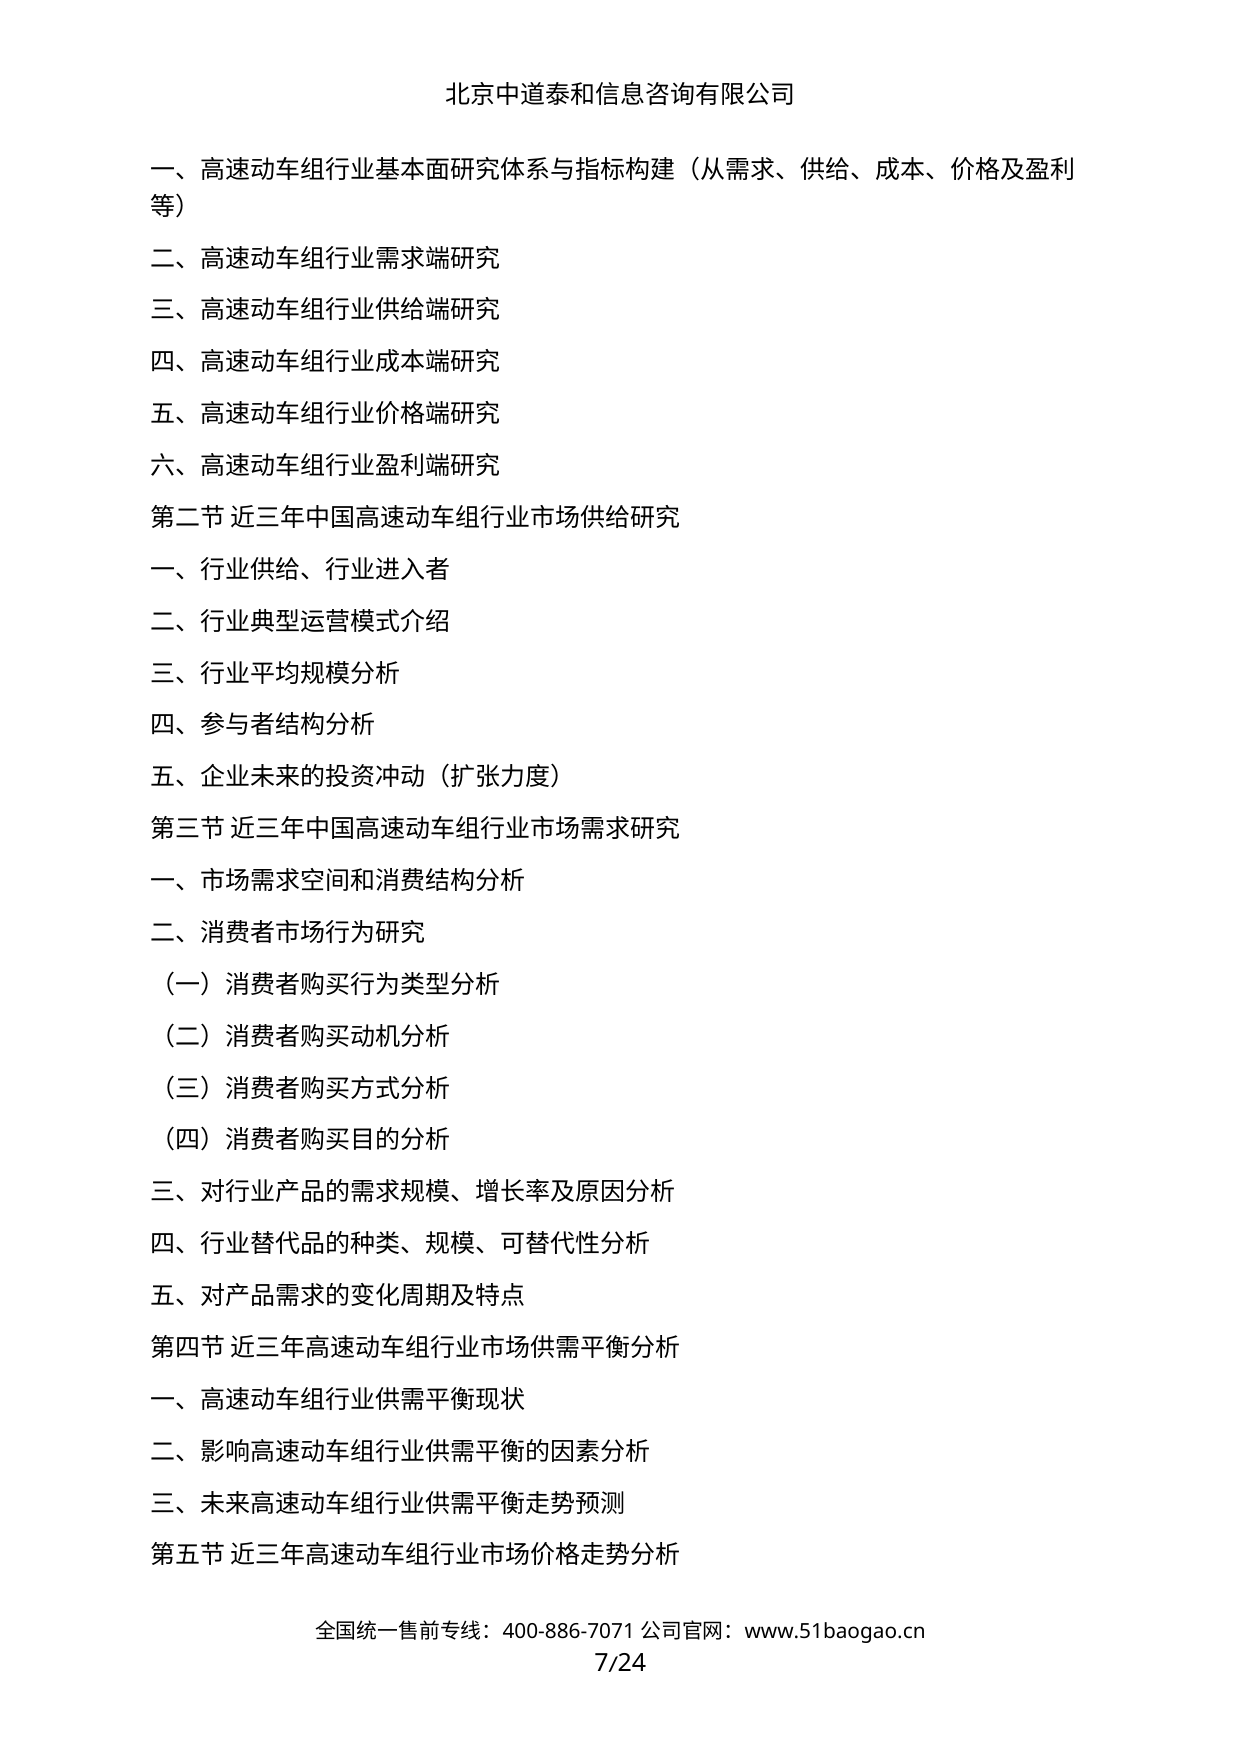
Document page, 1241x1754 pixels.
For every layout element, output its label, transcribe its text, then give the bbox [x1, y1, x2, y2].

text 二、消费者市场行为研究 [150, 912, 1090, 949]
text 二、行业典型运营模式介绍 [150, 601, 1090, 637]
text 五、高速动车组行业价格端研究 [150, 394, 1090, 430]
text 六、高速动车组行业盈利端研究 [150, 446, 1090, 482]
text 第二节 近三年中国高速动车组行业市场供给研究 [150, 497, 1090, 534]
text （三）消费者购买方式分析 [150, 1068, 1090, 1104]
text 第三节 近三年中国高速动车组行业市场需求研究 [150, 809, 1090, 845]
text 四、行业替代品的种类、规模、可替代性分析 [150, 1224, 1090, 1260]
text 三、对行业产品的需求规模、增长率及原因分析 [150, 1172, 1090, 1208]
text （四）消费者购买目的分析 [150, 1120, 1090, 1156]
text （一）消费者购买行为类型分析 [150, 964, 1090, 1001]
text 四、参与者结构分析 [150, 705, 1090, 741]
text 二、高速动车组行业需求端研究 [150, 238, 1090, 274]
text 三、行业平均规模分析 [150, 653, 1090, 689]
text 一、高速动车组行业基本面研究体系与指标构建（从需求、供给、成本、价格及盈利等） [150, 150, 1090, 222]
text 五、企业未来的投资冲动（扩张力度） [150, 757, 1090, 793]
text 三、未来高速动车组行业供需平衡走势预测 [150, 1483, 1090, 1519]
text 五、对产品需求的变化周期及特点 [150, 1276, 1090, 1312]
text 一、高速动车组行业供需平衡现状 [150, 1379, 1090, 1416]
text 一、市场需求空间和消费结构分析 [150, 861, 1090, 897]
text 二、影响高速动车组行业供需平衡的因素分析 [150, 1431, 1090, 1467]
text 四、高速动车组行业成本端研究 [150, 342, 1090, 378]
text （二）消费者购买动机分析 [150, 1016, 1090, 1052]
text 第五节 近三年高速动车组行业市场价格走势分析 [150, 1535, 1090, 1571]
text 三、高速动车组行业供给端研究 [150, 290, 1090, 326]
text 第四节 近三年高速动车组行业市场供需平衡分析 [150, 1327, 1090, 1364]
text 一、行业供给、行业进入者 [150, 549, 1090, 586]
